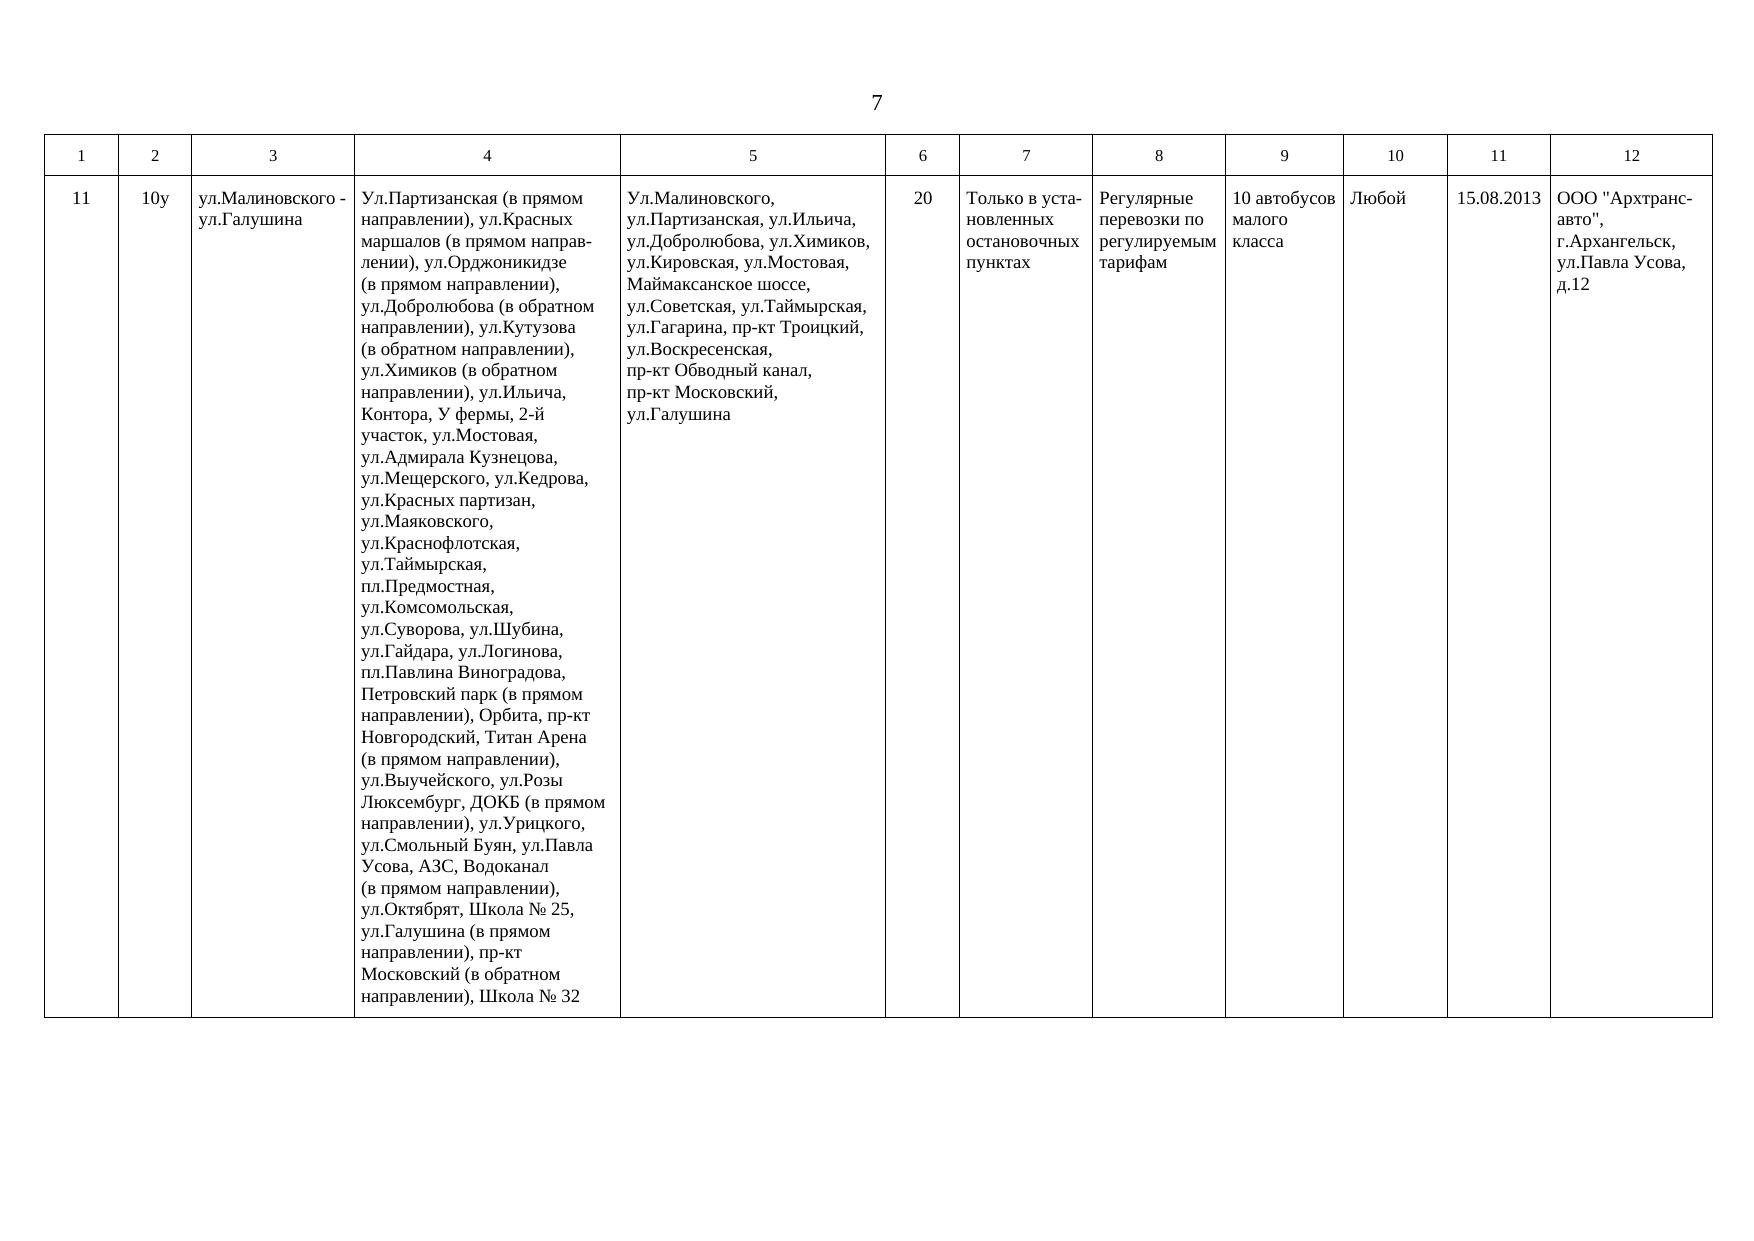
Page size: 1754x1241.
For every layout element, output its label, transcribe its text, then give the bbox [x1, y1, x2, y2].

table_cell ул.Малиновского - ул.Галушина [192, 176, 354, 1017]
table_header 4 [355, 135, 620, 175]
table_header 7 [960, 135, 1092, 175]
table_cell 15.08.2013 [1448, 176, 1550, 1017]
table_header 5 [621, 135, 885, 175]
table_header 12 [1551, 135, 1712, 175]
text 7 [118, 88, 1636, 115]
table_cell 10у [119, 176, 191, 1017]
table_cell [1093, 176, 1225, 1017]
table_cell 11 [45, 176, 118, 1017]
table_cell Ул.Партизанская (в прямом направлении), ул.Красных маршалов (в прямом направ-лении), ул.Орджоникидзе (в прямом направлении), ул.Добролюбова (в обратном направлении), ул.Кутузова (в обратном направлении), ул.Химиков (в обратном направлении), ул.Ильича, Контора, У фермы, 2-й участок, ул.Мостовая, ул.Адмирала Кузнецова, ул.Мещерского, ул.Кедрова, ул.Красных партизан, ул.Маяковского, ул.Краснофлотская, ул.Таймырская, пл.Предмостная, ул.Комсомольская, ул.Суворова, ул.Шубина, ул.Гайдара, ул.Логинова, пл.Павлина Виноградова, Петровский парк (в прямом направлении), Орбита, пр-кт Новгородский, Титан Арена (в прямом направлении), ул.Выучейского, ул.Розы Люксембург, ДОКБ (в прямом направлении), ул.Урицкого, ул.Смольный Буян, ул.Павла Усова, АЗС, Водоканал (в прямом направлении), ул.Октябрят, Школа № 25, ул.Галушина (в прямом направлении), пр-кт Московский (в обратном направлении), Школа № 32 [355, 176, 620, 1017]
table_cell Любой [1344, 176, 1447, 1017]
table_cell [960, 176, 1092, 1017]
table_cell Ул.Малиновского, ул.Партизанская, ул.Ильича, ул.Добролюбова, ул.Химиков, ул.Кировская, ул.Мостовая, Маймаксанское шоссе, ул.Советская, ул.Таймырская, ул.Гагарина, пр-кт Троицкий, ул.Воскресенская, пр-кт Обводный канал, пр-кт Московский, ул.Галушина [621, 176, 885, 1017]
table_header 1 [45, 135, 118, 175]
table_header 6 [886, 135, 959, 175]
table_cell 20 [886, 176, 959, 1017]
table_header 11 [1448, 135, 1550, 175]
table_header 10 [1344, 135, 1447, 175]
table_header 8 [1093, 135, 1225, 175]
table_cell ООО "Архтранс-авто", г.Архангельск, ул.Павла Усова, д.12 [1551, 176, 1712, 1017]
table_header 9 [1226, 135, 1343, 175]
table_header 2 [119, 135, 191, 175]
table_header 3 [192, 135, 354, 175]
table_cell 10 автобусов малого класса [1226, 176, 1343, 1017]
